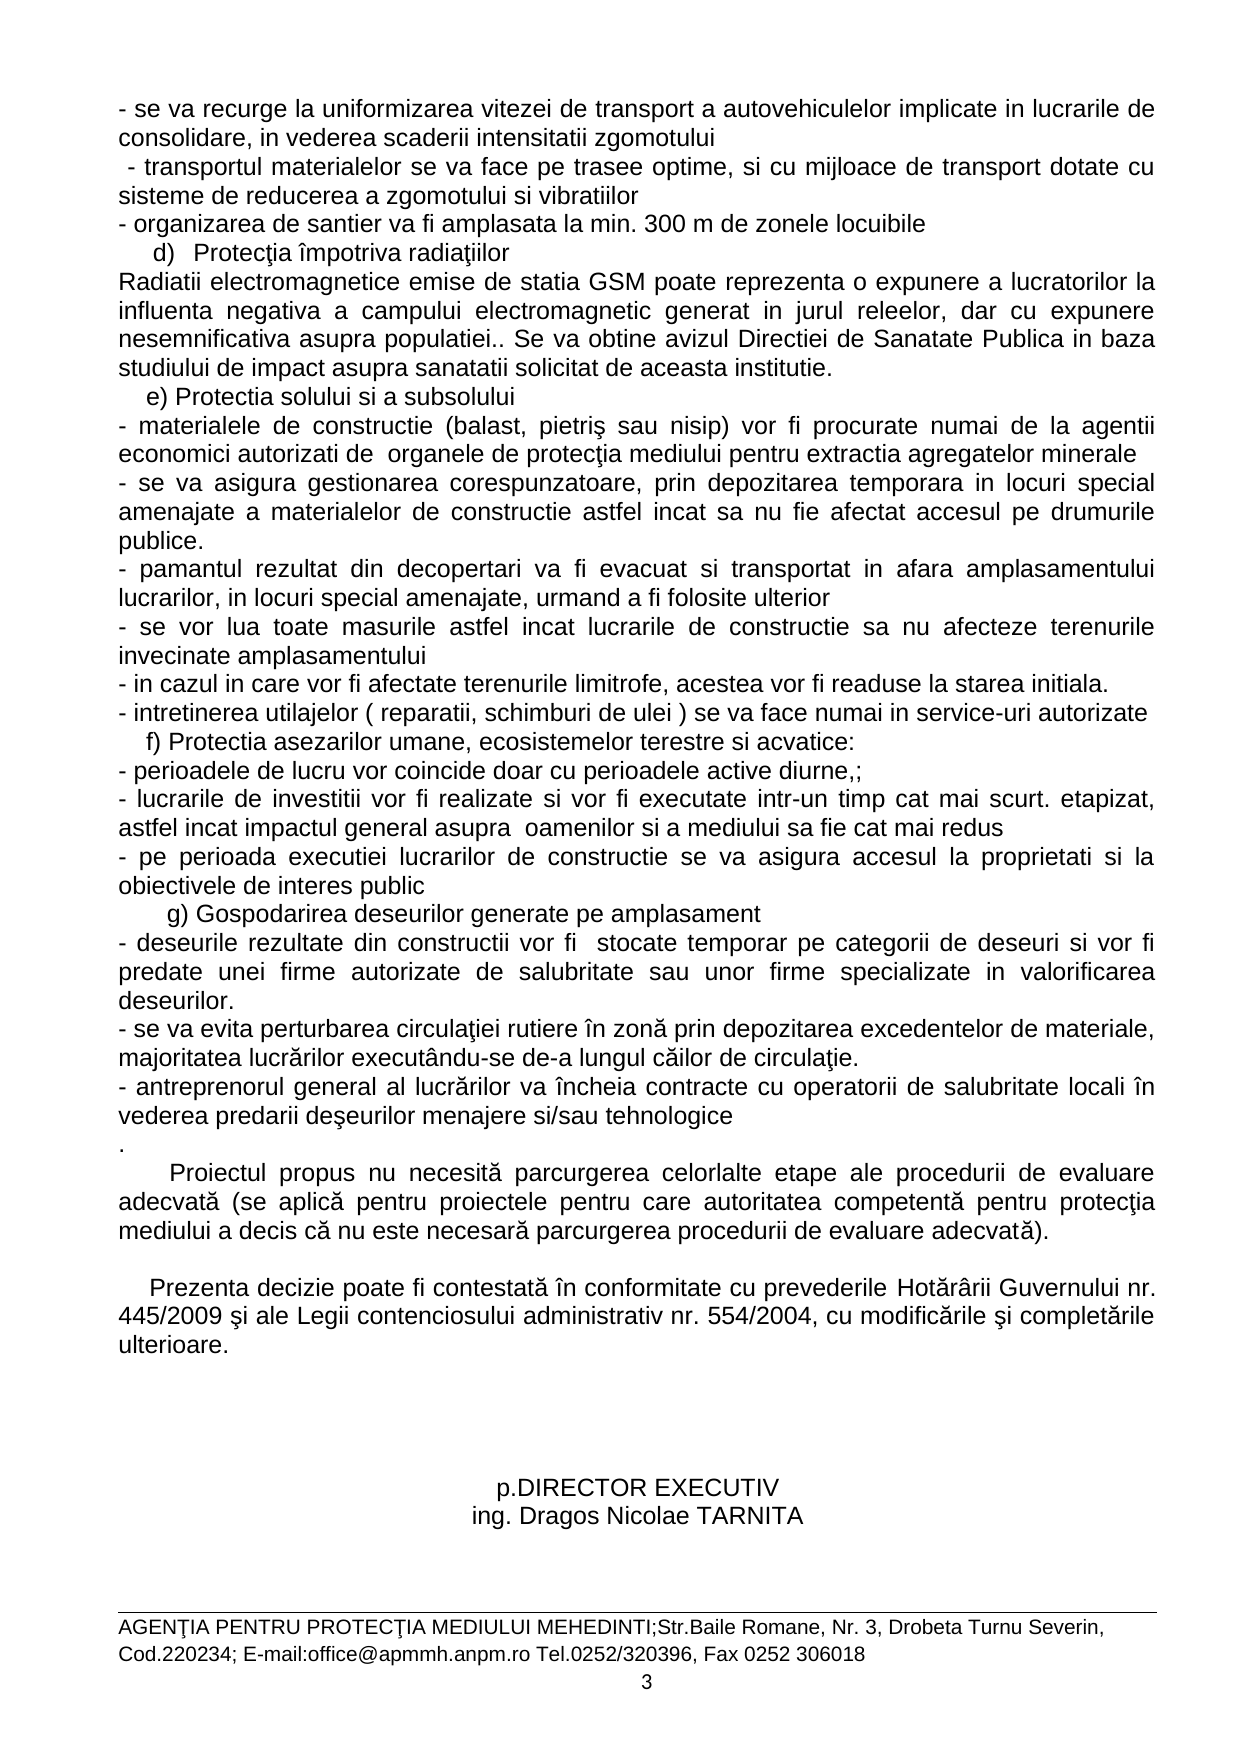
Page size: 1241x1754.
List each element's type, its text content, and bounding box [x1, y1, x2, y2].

text Prezenta decizie poate fi contestată în conformitate cu prevederile [118, 1272, 1157, 1359]
